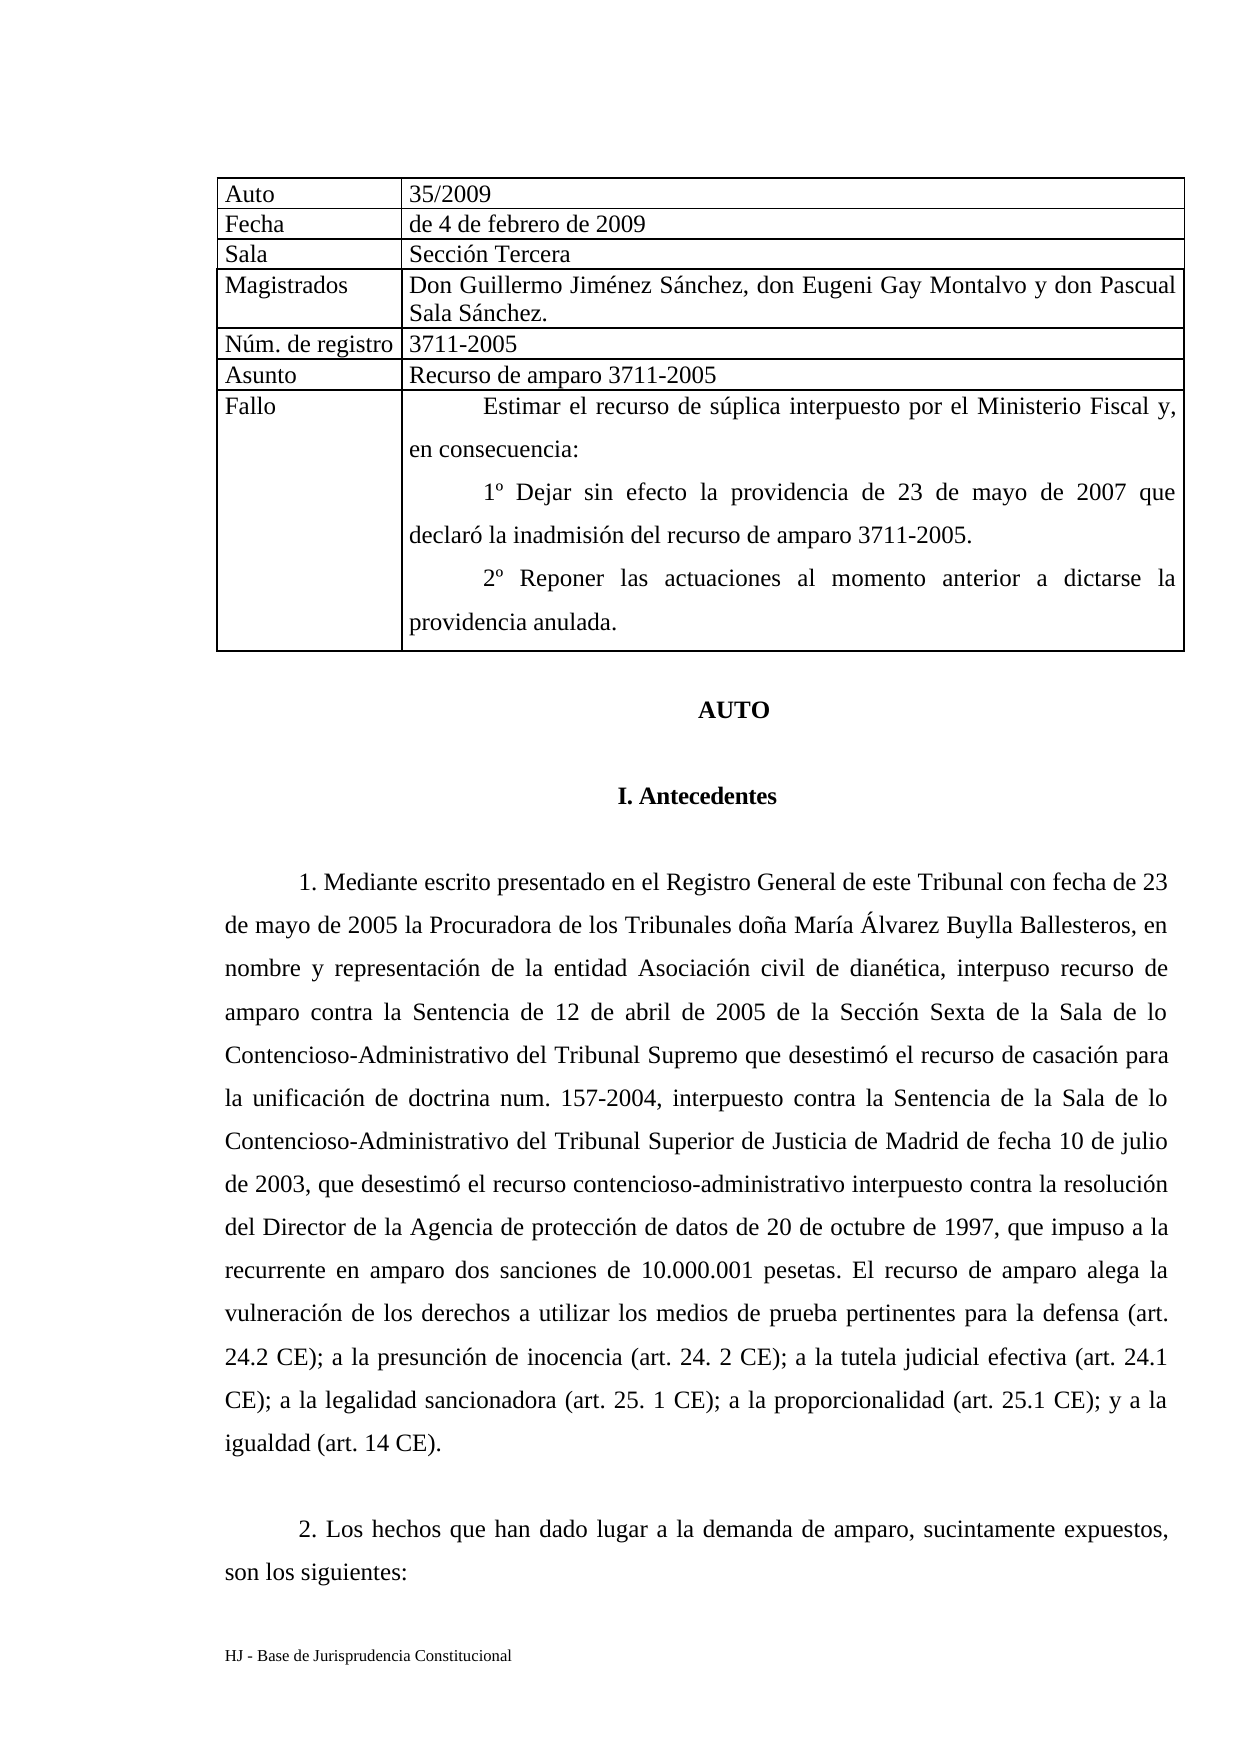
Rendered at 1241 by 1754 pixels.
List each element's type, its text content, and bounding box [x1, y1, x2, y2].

table_cell de 4 de febrero de 2009 [402, 209, 1184, 238]
table_cell Don Guillermo Jiménez Sánchez, don Eugeni Gay Montalvo y don Pascual Sala Sánchez. [403, 270, 1183, 327]
table_cell Asunto [218, 360, 401, 389]
table_cell Estimar el recurso de súplica interpuesto por el Ministerio Fiscal y, en consecuencia: 1º Dejar sin efecto la providencia de 23 de mayo de 2007 que declaró la inadmisión del recurso de amparo 3711-2005. 2º Reponer las actuaciones al momento anterior a dictarse la providencia anulada. [403, 391, 1183, 649]
table_cell 3711-2005 [403, 329, 1183, 358]
table_cell Sala [218, 240, 401, 268]
text 2. Los hechos que han dado lugar a la demanda de amparo, sucintamente expuestos, son los siguientes: [224, 1514, 1169, 1586]
table_header Auto [218, 179, 401, 207]
table_cell Magistrados [218, 270, 401, 327]
table_cell Recurso de amparo 3711-2005 [403, 360, 1183, 389]
table_cell Fallo [218, 391, 401, 649]
table_cell Sección Tercera [402, 240, 1184, 268]
text I. Antecedentes [224, 781, 1169, 810]
table_cell Fecha [218, 209, 401, 238]
table_header 35/2009 [402, 179, 1184, 207]
table_cell Núm. de registro [218, 329, 401, 358]
text AUTO [224, 695, 1169, 723]
text 1. Mediante escrito presentado en el Registro General de este Tribunal con fecha de 23 de mayo de 2005 la Procuradora de los Tribunales doña María Álvarez Buylla Ballesteros, en nombre y representación de la entidad Asociación civil de dianética, interpuso recurso de amparo contra la Sentencia de 12 de abril de 2005 de la Sección Sexta de la Sala de lo Contencioso-Administrativo del Tribunal Supremo que desestimó el recurso de casación para la unificación de doctrina num. 157-2004, interpuesto contra la Sentencia de la Sala de lo Contencioso-Administrativo del Tribunal Superior de Justicia de Madrid de fecha 10 de julio de 2003, que desestimó el recurso contencioso-administrativo interpuesto contra la resolución del Director de la Agencia de protección de datos de 20 de octubre de 1997, que impuso a la recurrente en amparo dos sanciones de 10.000.001 pesetas. El recurso de amparo alega la vulneración de los derechos a utilizar los medios de prueba pertinentes para la defensa (art. 24.2 CE); a la presunción de inocencia (art. 24. 2 CE); a la tutela judicial efectiva (art. 24.1 CE); a la legalidad sancionadora (art. 25. 1 CE); a la proporcionalidad (art. 25.1 CE); y a la igualdad (art. 14 CE). [224, 867, 1169, 1457]
